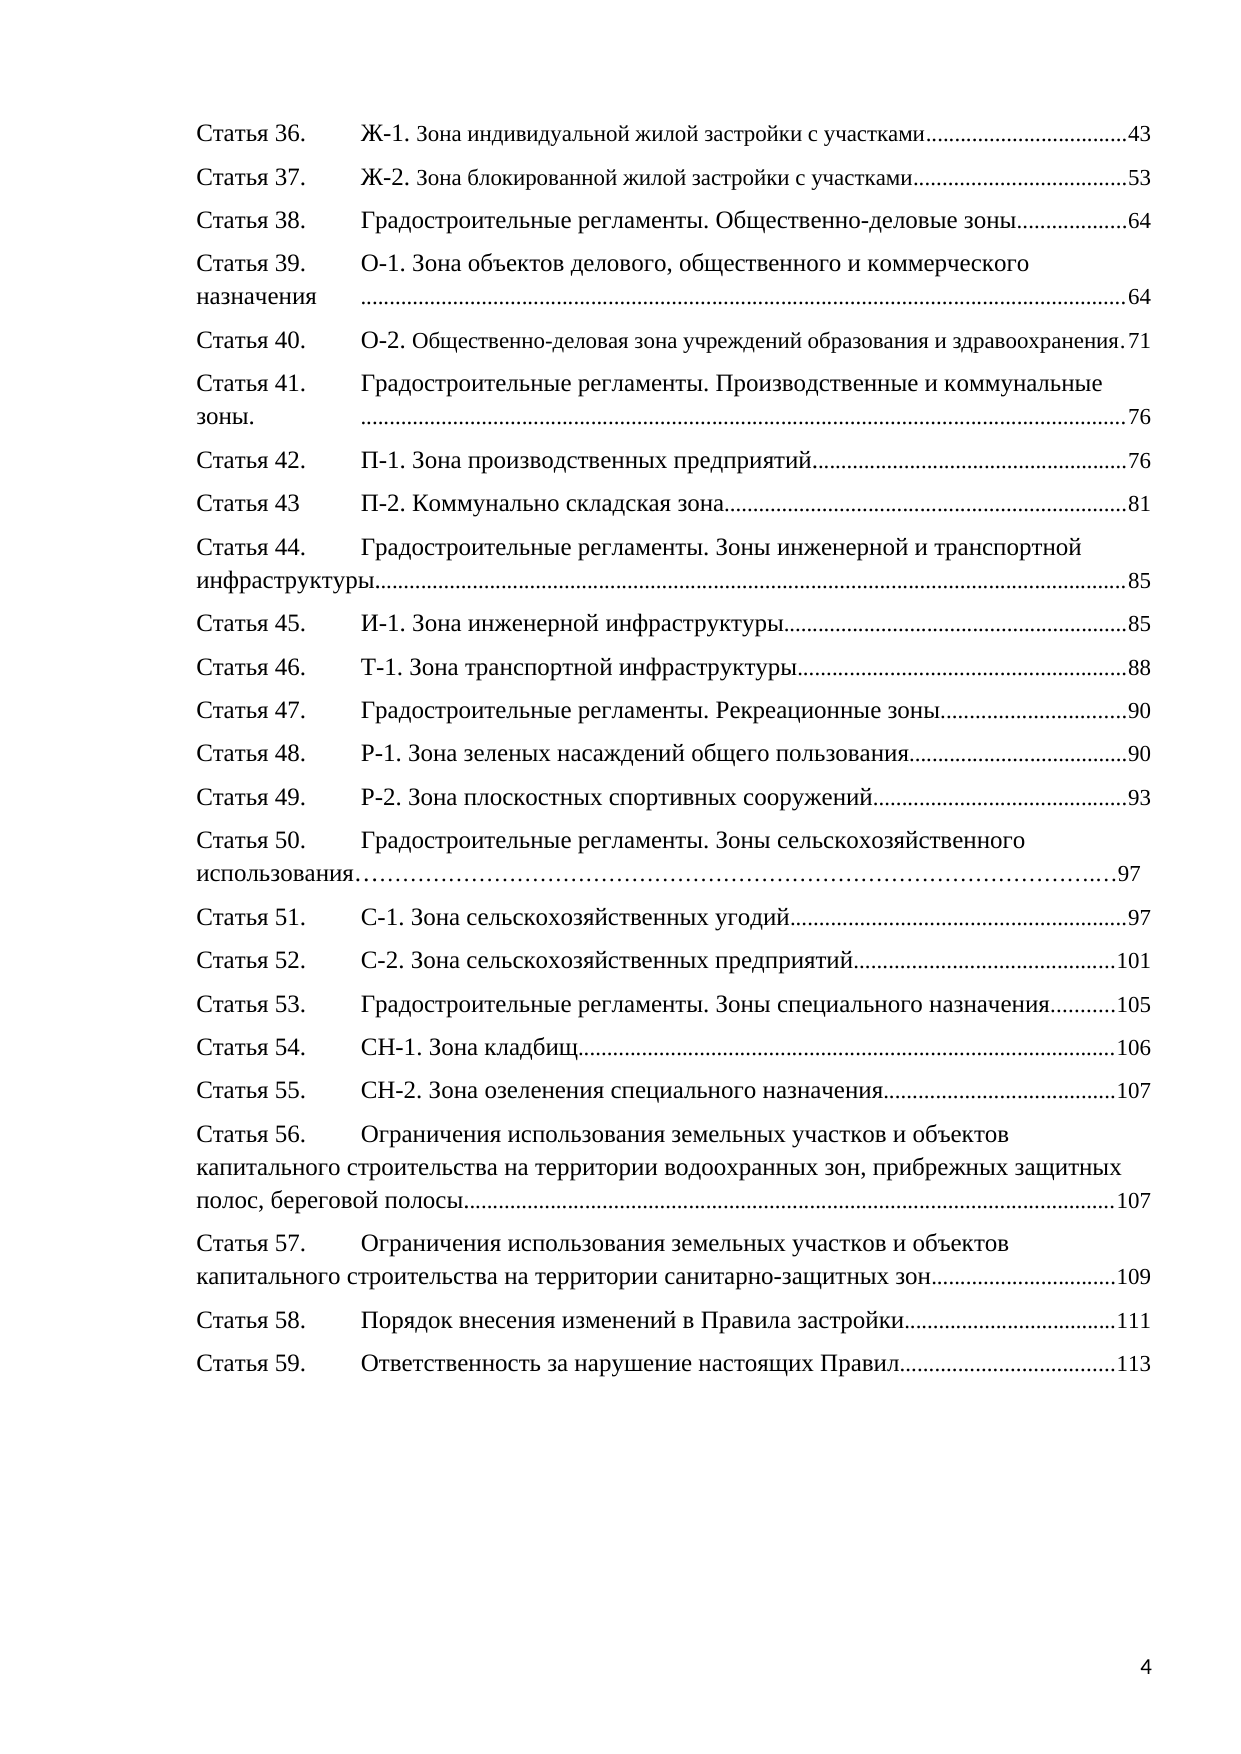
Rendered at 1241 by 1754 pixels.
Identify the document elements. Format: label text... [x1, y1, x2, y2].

text Статья 58. Порядок внесения изменений в Правила застройки 111 [196, 1305, 1152, 1334]
text Статья 44. Градостроительные регламенты. Зоны инженерной и транспортной инфраструктуры. 85 [196, 532, 1152, 593]
text Статья 48. Р-1. Зона зеленых насаждений общего пользования 90 [196, 738, 1152, 767]
text Статья 40. О-2. Общественно-деловая зона учреждений образования и здравоохранения 71 [196, 325, 1152, 354]
text Статья 38. Градостроительные регламенты. Общественно-деловые зоны 64 [196, 205, 1152, 234]
text Статья 41. Градостроительные регламенты. Производственные и коммунальные зоны. 76 [196, 368, 1152, 430]
text Статья 57. Ограничения использования земельных участков и объектов капитального строительства на территории санитарно-защитных зон 109 [196, 1228, 1152, 1290]
text Статья 43 П-2. Коммунально складская зона 81 [196, 488, 1152, 517]
text Статья 46. Т-1. Зона транспортной инфраструктуры 88 [196, 652, 1152, 680]
text Статья 55. СН-2. Зона озеленения специального назначения 107 [196, 1076, 1152, 1104]
text Статья 56. Ограничения использования земельных участков и объектов капитального строительства на территории водоохранных зон, прибрежных защитных полос, береговой полосы. 107 [196, 1119, 1152, 1214]
text Статья 42. П-1. Зона производственных предприятий. 76 [196, 445, 1152, 473]
text Статья 59. Ответственность за нарушение настоящих Правил 113 [196, 1348, 1152, 1377]
text Статья 47. Градостроительные регламенты. Рекреационные зоны 90 [196, 695, 1152, 724]
text Статья 54. СН-1. Зона кладбищ 106 [196, 1032, 1152, 1061]
text Статья 51. С-1. Зона сельскохозяйственных угодий 97 [196, 902, 1152, 931]
text Статья 49. Р-2. Зона плоскостных спортивных сооружений 93 [196, 782, 1152, 811]
text Статья 39. О-1. Зона объектов делового, общественного и коммерческого назначения 64 [196, 248, 1152, 310]
text Статья 45. И-1. Зона инженерной инфраструктуры 85 [196, 608, 1152, 637]
text Статья 50. Градостроительные регламенты. Зоны сельскохозяйственного использования…………………………………………………………………………………….…97 [196, 825, 1152, 887]
text Статья 36. Ж-1. Зона индивидуальной жилой застройки с участками 43 [196, 118, 1152, 147]
text Статья 53. Градостроительные регламенты. Зоны специального назначения 105 [196, 989, 1152, 1017]
text Статья 52. С-2. Зона сельскохозяйственных предприятий 101 [196, 945, 1152, 974]
text Статья 37. Ж-2. Зона блокированной жилой застройки с участками 53 [196, 162, 1152, 190]
